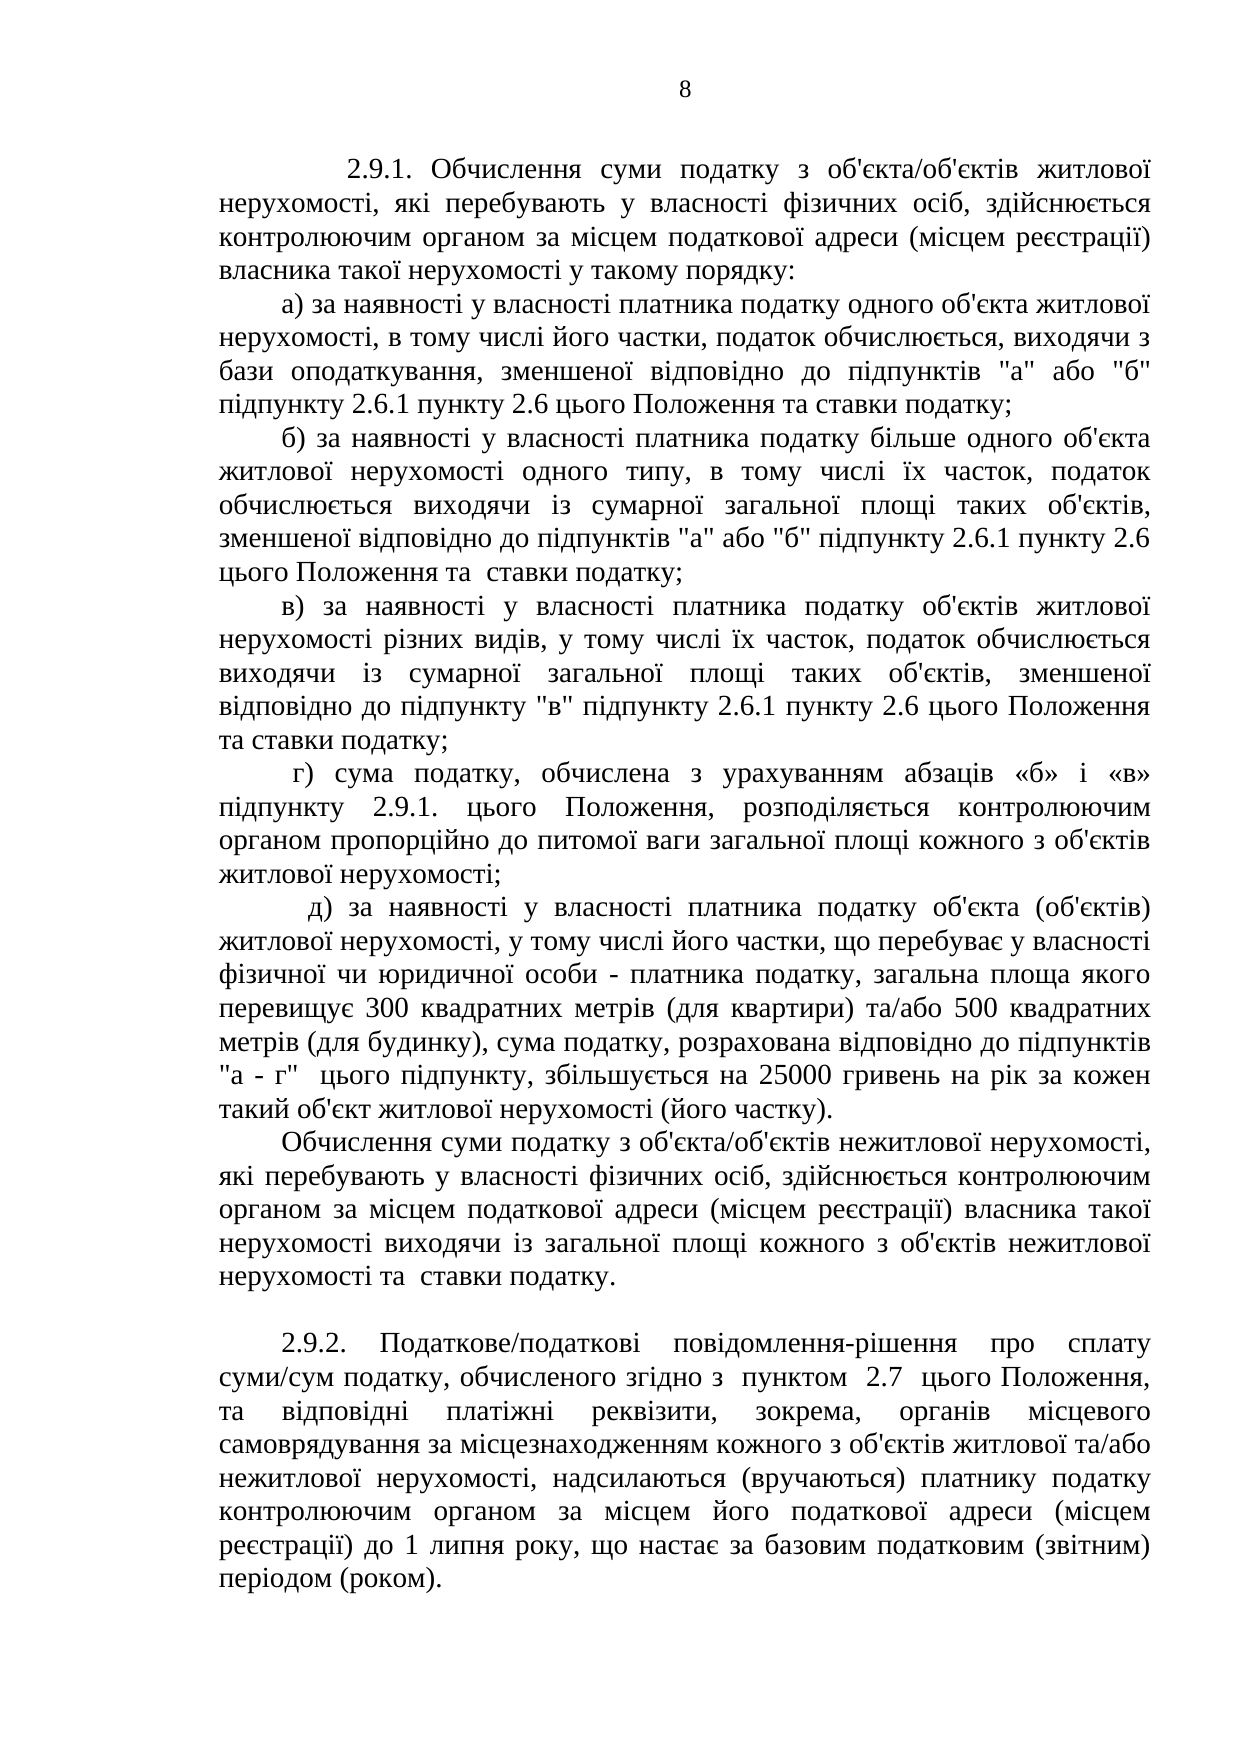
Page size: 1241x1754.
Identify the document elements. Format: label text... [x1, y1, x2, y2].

text 2.9.2. Податкове/податкові повідомлення-рішення про сплату суми/сум податку, обчисленого згідно з пунктом 2.7 цього Положення, та відповідні платіжні реквізити, зокрема, органів місцевого самоврядування за місцезнаходженням кожного з об'єктів житлової та/або нежитлової нерухомості, надсилаються (вручаються) платнику податку контролюючим органом за місцем його податкової адреси (місцем реєстрації) до 1 липня року, що настає за базовим податковим (звітним) періодом (роком). [218, 1326, 1152, 1594]
text г) сума податку, обчислена з урахуванням абзаців «б» і «в» підпункту 2.9.1. цього Положення, розподіляється контролюючим органом пропорційно до питомої ваги загальної площі кожного з об'єктів житлової нерухомості; [218, 755, 1152, 889]
text Обчислення суми податку з об'єкта/об'єктів нежитлової нерухомості, які перебувають у власності фізичних осіб, здійснюється контролюючим органом за місцем податкової адреси (місцем реєстрації) власника такої нерухомості виходячи із загальної площі кожного з об'єктів нежитлової нерухомості та ставки податку. [218, 1124, 1152, 1292]
text в) за наявності у власності платника податку об'єктів житлової нерухомості різних видів, у тому числі їх часток, податок обчислюється виходячи із сумарної загальної площі таких об'єктів, зменшеної відповідно до підпункту "в" підпункту 2.6.1 пункту 2.6 цього Положення та ставки податку; [218, 588, 1152, 755]
text а) за наявності у власності платника податку одного об'єкта житлової нерухомості, в тому числі його частки, податок обчислюється, виходячи з бази оподаткування, зменшеної відповідно до підпунктів "а" або "б" підпункту 2.6.1 пункту 2.6 цього Положення та ставки податку; [218, 286, 1152, 420]
text б) за наявності у власності платника податку більше одного об'єкта житлової нерухомості одного типу, в тому числі їх часток, податок обчислюється виходячи із сумарної загальної площі таких об'єктів, зменшеної відповідно до підпунктів "а" або "б" підпункту 2.6.1 пункту 2.6 цього Положення та ставки податку; [218, 420, 1152, 588]
text д) за наявності у власності платника податку об'єкта (об'єктів) житлової нерухомості, у тому числі його частки, що перебуває у власності фізичної чи юридичної особи - платника податку, загальна площа якого перевищує 300 квадратних метрів (для квартири) та/або 500 квадратних метрів (для будинку), сума податку, розрахована відповідно до підпунктів "а - г" цього підпункту, збільшується на 25000 гривень на рік за кожен такий об'єкт житлової нерухомості (його частку). [218, 889, 1152, 1124]
text 2.9.1. Обчислення суми податку з об'єкта/об'єктів житлової нерухомості, які перебувають у власності фізичних осіб, здійснюється контролюючим органом за місцем податкової адреси (місцем реєстрації) власника такої нерухомості у такому порядку: [218, 152, 1152, 286]
